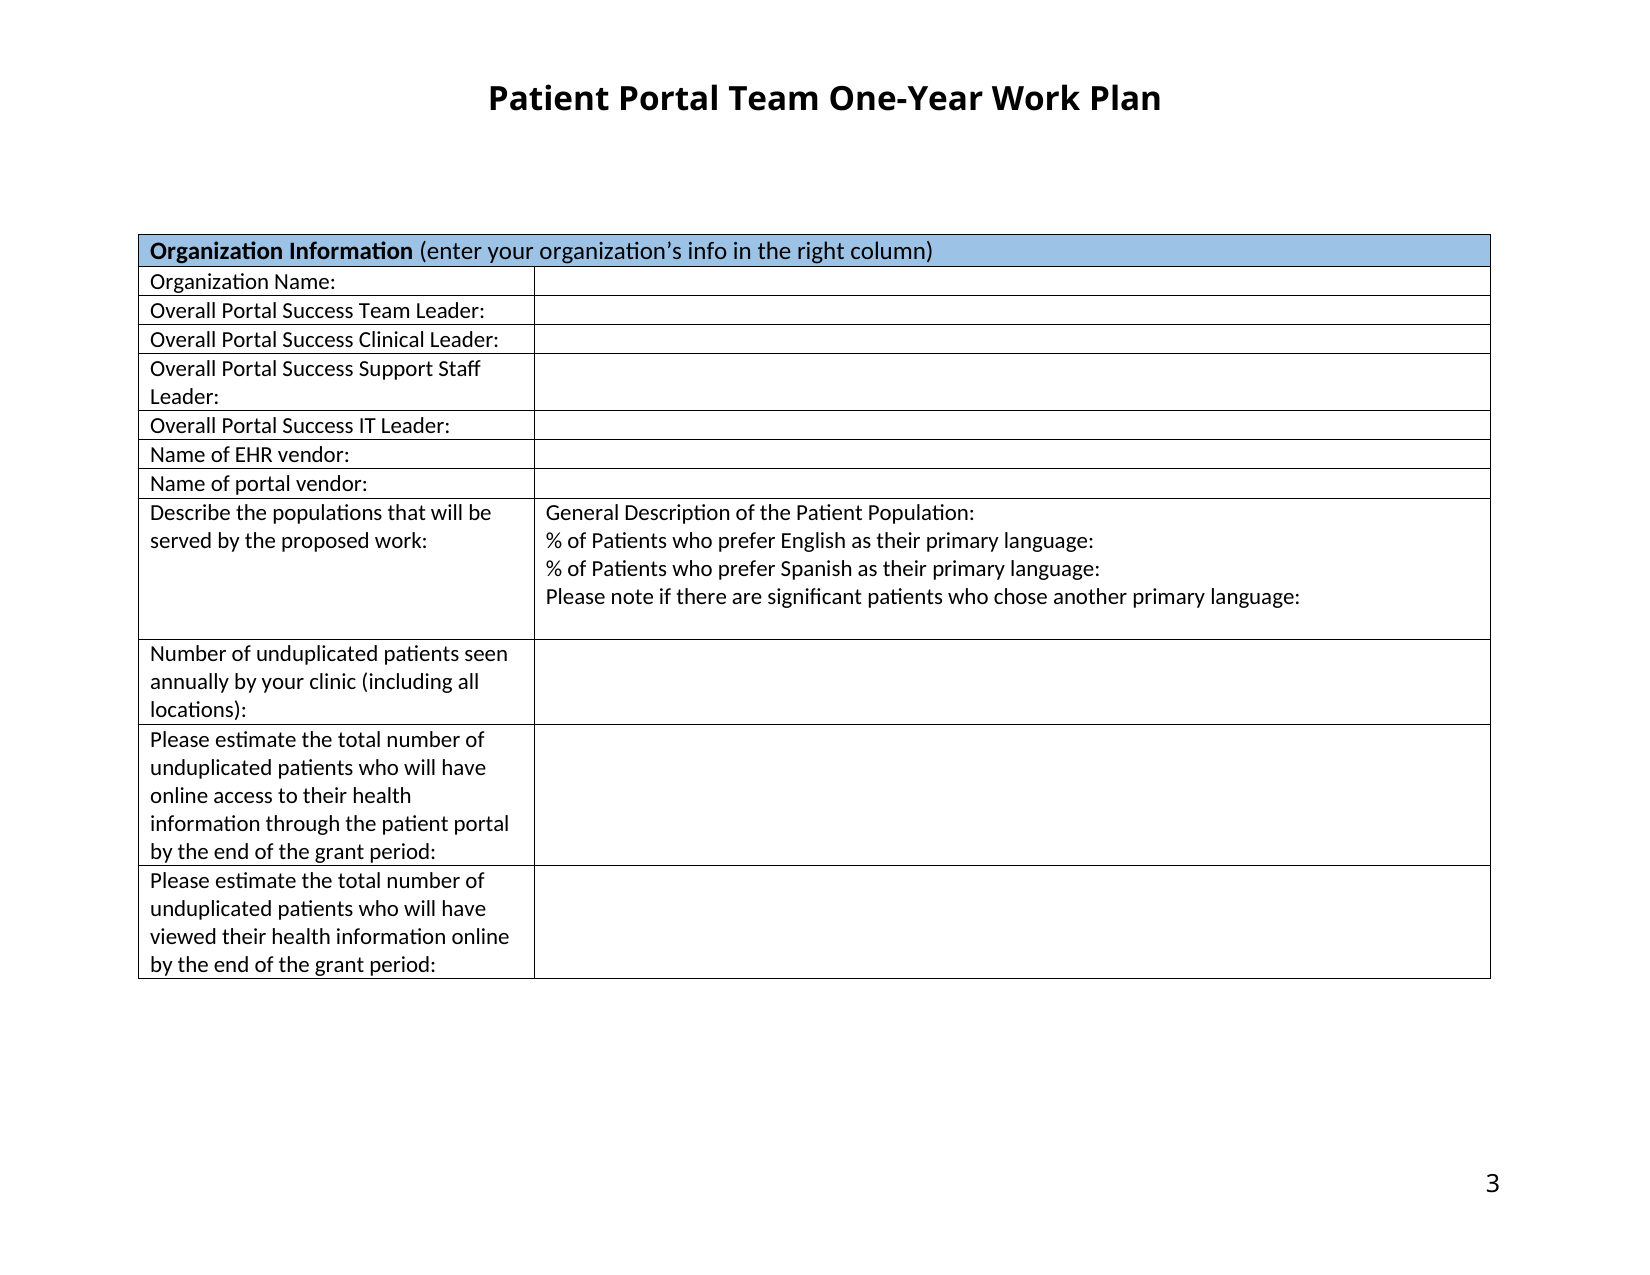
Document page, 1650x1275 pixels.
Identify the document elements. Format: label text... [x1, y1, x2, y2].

table_cell Name of EHR vendor: [139, 440, 534, 468]
table_cell [535, 325, 1490, 353]
table_cell [535, 640, 1490, 724]
table_cell Please estimate the total number of unduplicated patients who will have viewed their health information online by the end of the grant period: [139, 866, 534, 978]
table_cell Overall Portal Success Clinical Leader: [139, 325, 534, 353]
table_cell Organization Name: [139, 267, 534, 295]
table_cell General Description of the Patient Population: % of Patients who prefer English as their primary language: % of Patients who prefer Spanish as their primary language: Please note if there are significant patients who chose another primary language: [535, 499, 1490, 638]
table_header Organization Information (enter your organization’s info in the right column) [139, 235, 1490, 266]
table_cell Overall Portal Success Team Leader: [139, 296, 534, 324]
table_cell [535, 725, 1490, 865]
table_cell [535, 296, 1490, 324]
table_cell Name of portal vendor: [139, 469, 534, 497]
table_cell [535, 354, 1490, 410]
table_cell Number of unduplicated patients seen annually by your clinic (including all locations): [139, 640, 534, 724]
table_cell [535, 411, 1490, 439]
table_cell [535, 440, 1490, 468]
table_cell [535, 469, 1490, 497]
table_cell Describe the populations that will be served by the proposed work: [139, 499, 534, 638]
table_cell Please estimate the total number of unduplicated patients who will have online access to their health information through the patient portal by the end of the grant period: [139, 725, 534, 865]
table_cell [535, 267, 1490, 295]
table_cell Overall Portal Success Support Staff Leader: [139, 354, 534, 410]
table_cell Overall Portal Success IT Leader: [139, 411, 534, 439]
table_cell [535, 866, 1490, 978]
